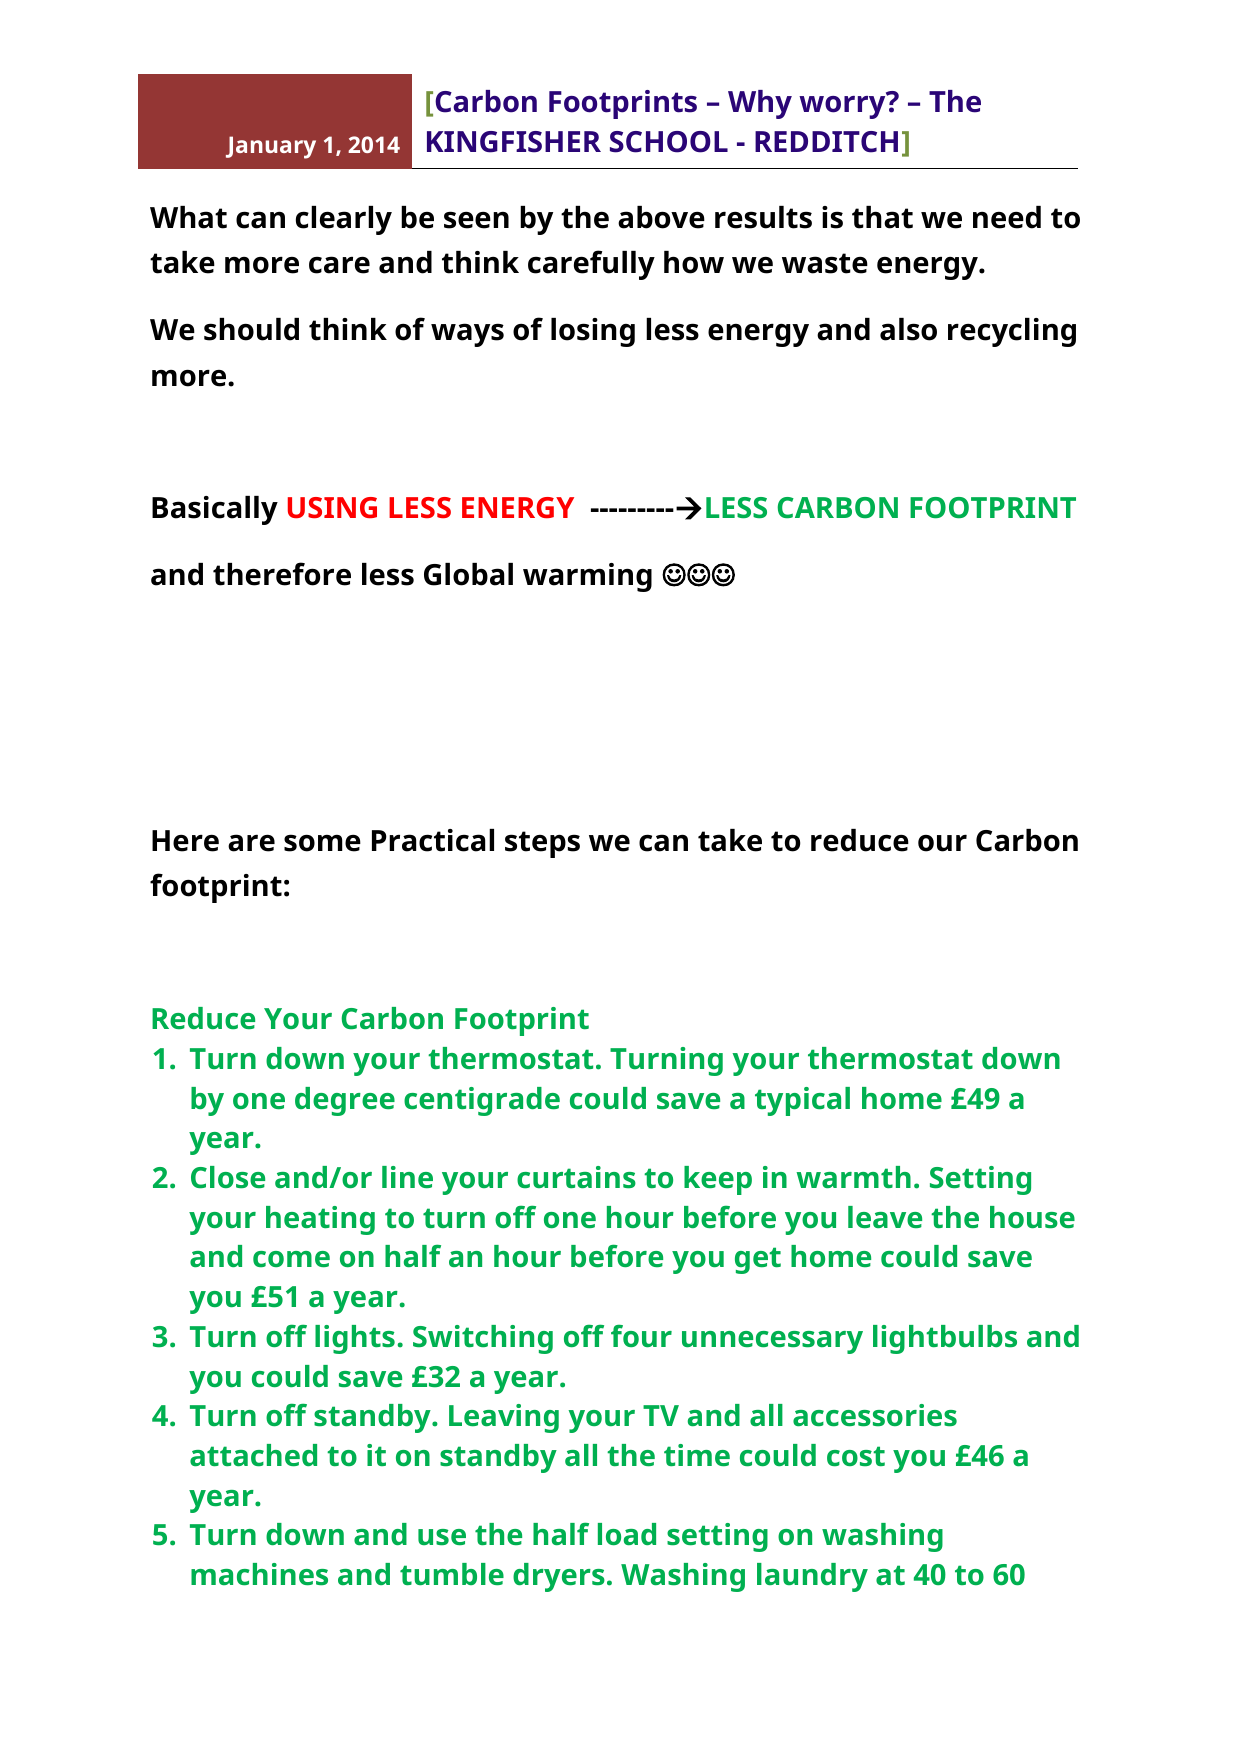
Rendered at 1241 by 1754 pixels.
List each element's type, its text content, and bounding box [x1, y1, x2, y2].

text What can clearly be seen by the above results is that we need to take more care and think carefully how we waste energy. [150, 197, 1090, 282]
list Turn off lights. Switching off four unnecessary lightbulbs and you could save £32 a year. [152, 1316, 1090, 1396]
list Turn off standby. Leaving your TV and all accessories attached to it on standby all the time could cost you £46 a year. [152, 1396, 1090, 1514]
text Basically USING LESS ENERGY ---------LESS CARBON FOOTPRINT [150, 488, 1090, 527]
list Turn down your thermostat. Turning your thermostat down by one degree centigrade could save a typical home £49 a year. [152, 1038, 1090, 1157]
text We should think of ways of losing less energy and also recycling more. [150, 309, 1090, 394]
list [152, 1514, 1090, 1594]
list Close and/or line your curtains to keep in warmth. Setting your heating to turn off one hour before you leave the house and come on half an hour before you get home could save you £51 a year. [152, 1157, 1090, 1316]
subtitle Reduce Your Carbon Footprint [150, 999, 1090, 1038]
text Here are some Practical steps we can take to reduce our Carbon footprint: [150, 820, 1090, 905]
text and therefore less Global warming [150, 554, 1090, 594]
